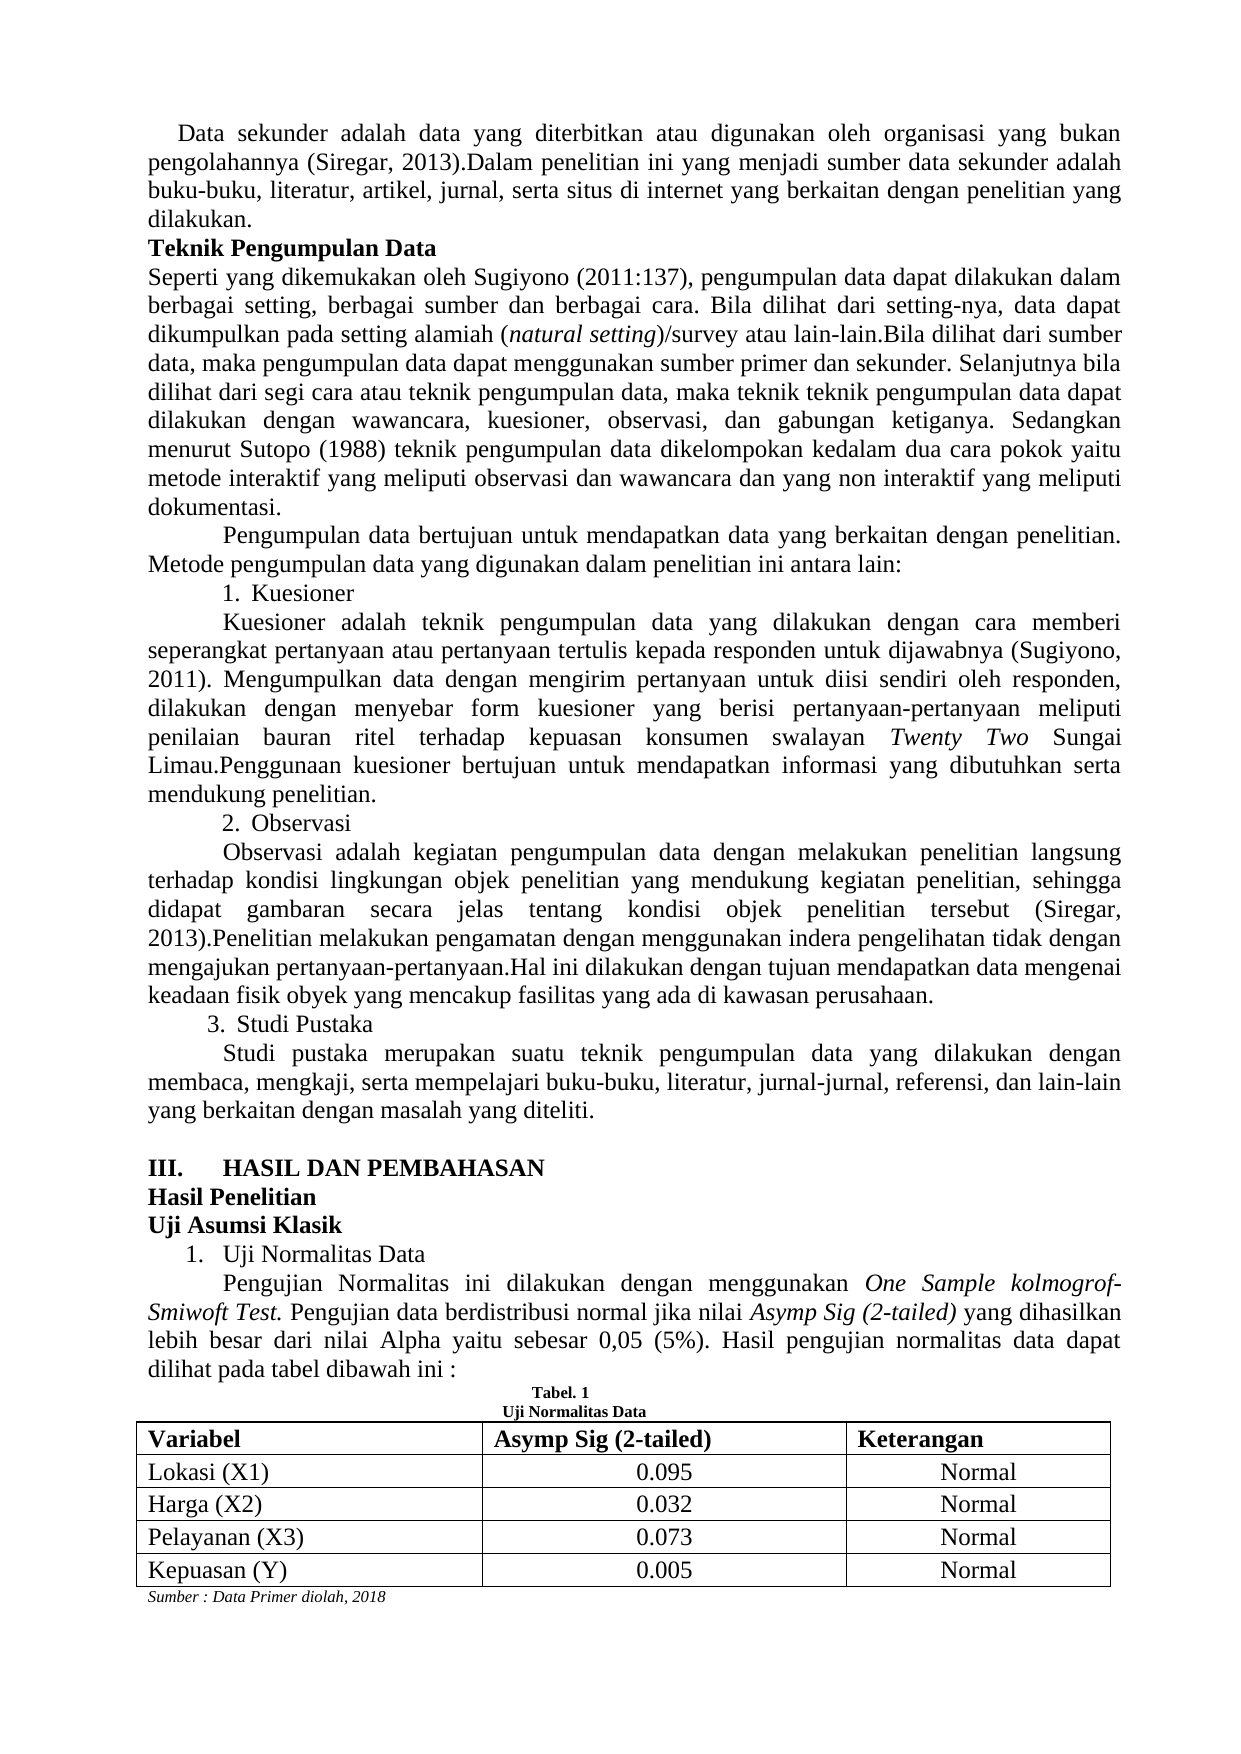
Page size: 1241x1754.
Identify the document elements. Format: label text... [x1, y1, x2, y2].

text Teknik Pengumpulan Data [148, 233, 1122, 262]
text Sumber : Data Primer diolah, 2018 [148, 1587, 1122, 1606]
table_cell Harga (X2) [137, 1488, 482, 1520]
text Kuesioner adalah teknik pengumpulan data yang dilakukan dengan cara memberi seperangkat pertanyaan atau pertanyaan tertulis kepada responden untuk dijawabnya (Sugiyono, 2011). Mengumpulkan data dengan mengirim pertanyaan untuk diisi sendiri oleh responden, dilakukan dengan menyebar form kuesioner yang berisi pertanyaan-pertanyaan meliputi penilaian bauran ritel terhadap kepuasan konsumen swalayan Twenty Two Sungai Limau.Penggunaan kuesioner bertujuan untuk mendapatkan informasi yang dibutuhkan serta mendukung penelitian. [148, 607, 1122, 808]
text Uji Normalitas Data [502, 1402, 1122, 1421]
text Pengujian Normalitas ini dilakukan dengan menggunakan One Sample kolmogrof-Smiwoft Test. Pengujian data berdistribusi normal jika nilai Asymp Sig (2-tailed) yang dihasilkan lebih besar dari nilai Alpha yaitu sebesar 0,05 (5%). Hasil pengujian normalitas data dapat dilihat pada tabel dibawah ini : [148, 1268, 1122, 1383]
list Observasi [222, 808, 1122, 837]
table_cell 0.032 [483, 1488, 846, 1520]
table_cell Normal [847, 1521, 1110, 1553]
table_cell 0.073 [483, 1521, 846, 1553]
table_cell Lokasi (X1) [137, 1455, 482, 1487]
table_cell 0.095 [483, 1455, 846, 1487]
table_header Variabel [137, 1423, 482, 1454]
table_cell Normal [847, 1488, 1110, 1520]
text Observasi adalah kegiatan pengumpulan data dengan melakukan penelitian langsung terhadap kondisi lingkungan objek penelitian yang mendukung kegiatan penelitian, sehingga didapat gambaran secara jelas tentang kondisi objek penelitian tersebut (Siregar, 2013).Penelitian melakukan pengamatan dengan menggunakan indera pengelihatan tidak dengan mengajukan pertanyaan-pertanyaan.Hal ini dilakukan dengan tujuan mendapatkan data mengenai keadaan fisik obyek yang mencakup fasilitas yang ada di kawasan perusahaan. [148, 837, 1122, 1009]
table_cell Normal [847, 1455, 1110, 1487]
table_cell Normal [847, 1554, 1110, 1586]
text Hasil Penelitian [148, 1182, 1122, 1211]
table_cell Pelayanan (X3) [137, 1521, 482, 1553]
table_header Keterangan [847, 1423, 1110, 1454]
table_cell 0.005 [483, 1554, 846, 1586]
text Studi pustaka merupakan suatu teknik pengumpulan data yang dilakukan dengan membaca, mengkaji, serta mempelajari buku-buku, literatur, jurnal-jurnal, referensi, dan lain-lain yang berkaitan dengan masalah yang diteliti. [148, 1038, 1122, 1124]
list Studi Pustaka [207, 1009, 1122, 1038]
text Data sekunder adalah data yang diterbitkan atau digunakan oleh organisasi yang bukan pengolahannya (Siregar, 2013).Dalam penelitian ini yang menjadi sumber data sekunder adalah buku-buku, literatur, artikel, jurnal, serta situs di internet yang berkaitan dengan penelitian yang dilakukan. [148, 118, 1122, 233]
table_cell Kepuasan (Y) [137, 1554, 482, 1586]
text Uji Asumsi Klasik [148, 1211, 1122, 1239]
list HASIL DAN PEMBAHASAN [148, 1153, 1122, 1182]
text Seperti yang dikemukakan oleh Sugiyono (2011:137), pengumpulan data dapat dilakukan dalam berbagai setting, berbagai sumber dan berbagai cara. Bila dilihat dari setting-nya, data dapat dikumpulkan pada setting alamiah (natural setting)/survey atau lain-lain.Bila dilihat dari sumber data, maka pengumpulan data dapat menggunakan sumber primer dan sekunder. Selanjutnya bila dilihat dari segi cara atau teknik pengumpulan data, maka teknik teknik pengumpulan data dapat dilakukan dengan wawancara, kuesioner, observasi, dan gabungan ketiganya. Sedangkan menurut Sutopo (1988) teknik pengumpulan data dikelompokan kedalam dua cara pokok yaitu metode interaktif yang meliputi observasi dan wawancara dan yang non interaktif yang meliputi dokumentasi. [148, 262, 1122, 521]
text Tabel. 1 [532, 1383, 1122, 1402]
table_header Asymp Sig (2-tailed) [483, 1423, 846, 1454]
list Uji Normalitas Data [185, 1239, 1122, 1268]
text Pengumpulan data bertujuan untuk mendapatkan data yang berkaitan dengan penelitian. Metode pengumpulan data yang digunakan dalam penelitian ini antara lain: [148, 521, 1122, 578]
list Kuesioner [222, 578, 1122, 607]
